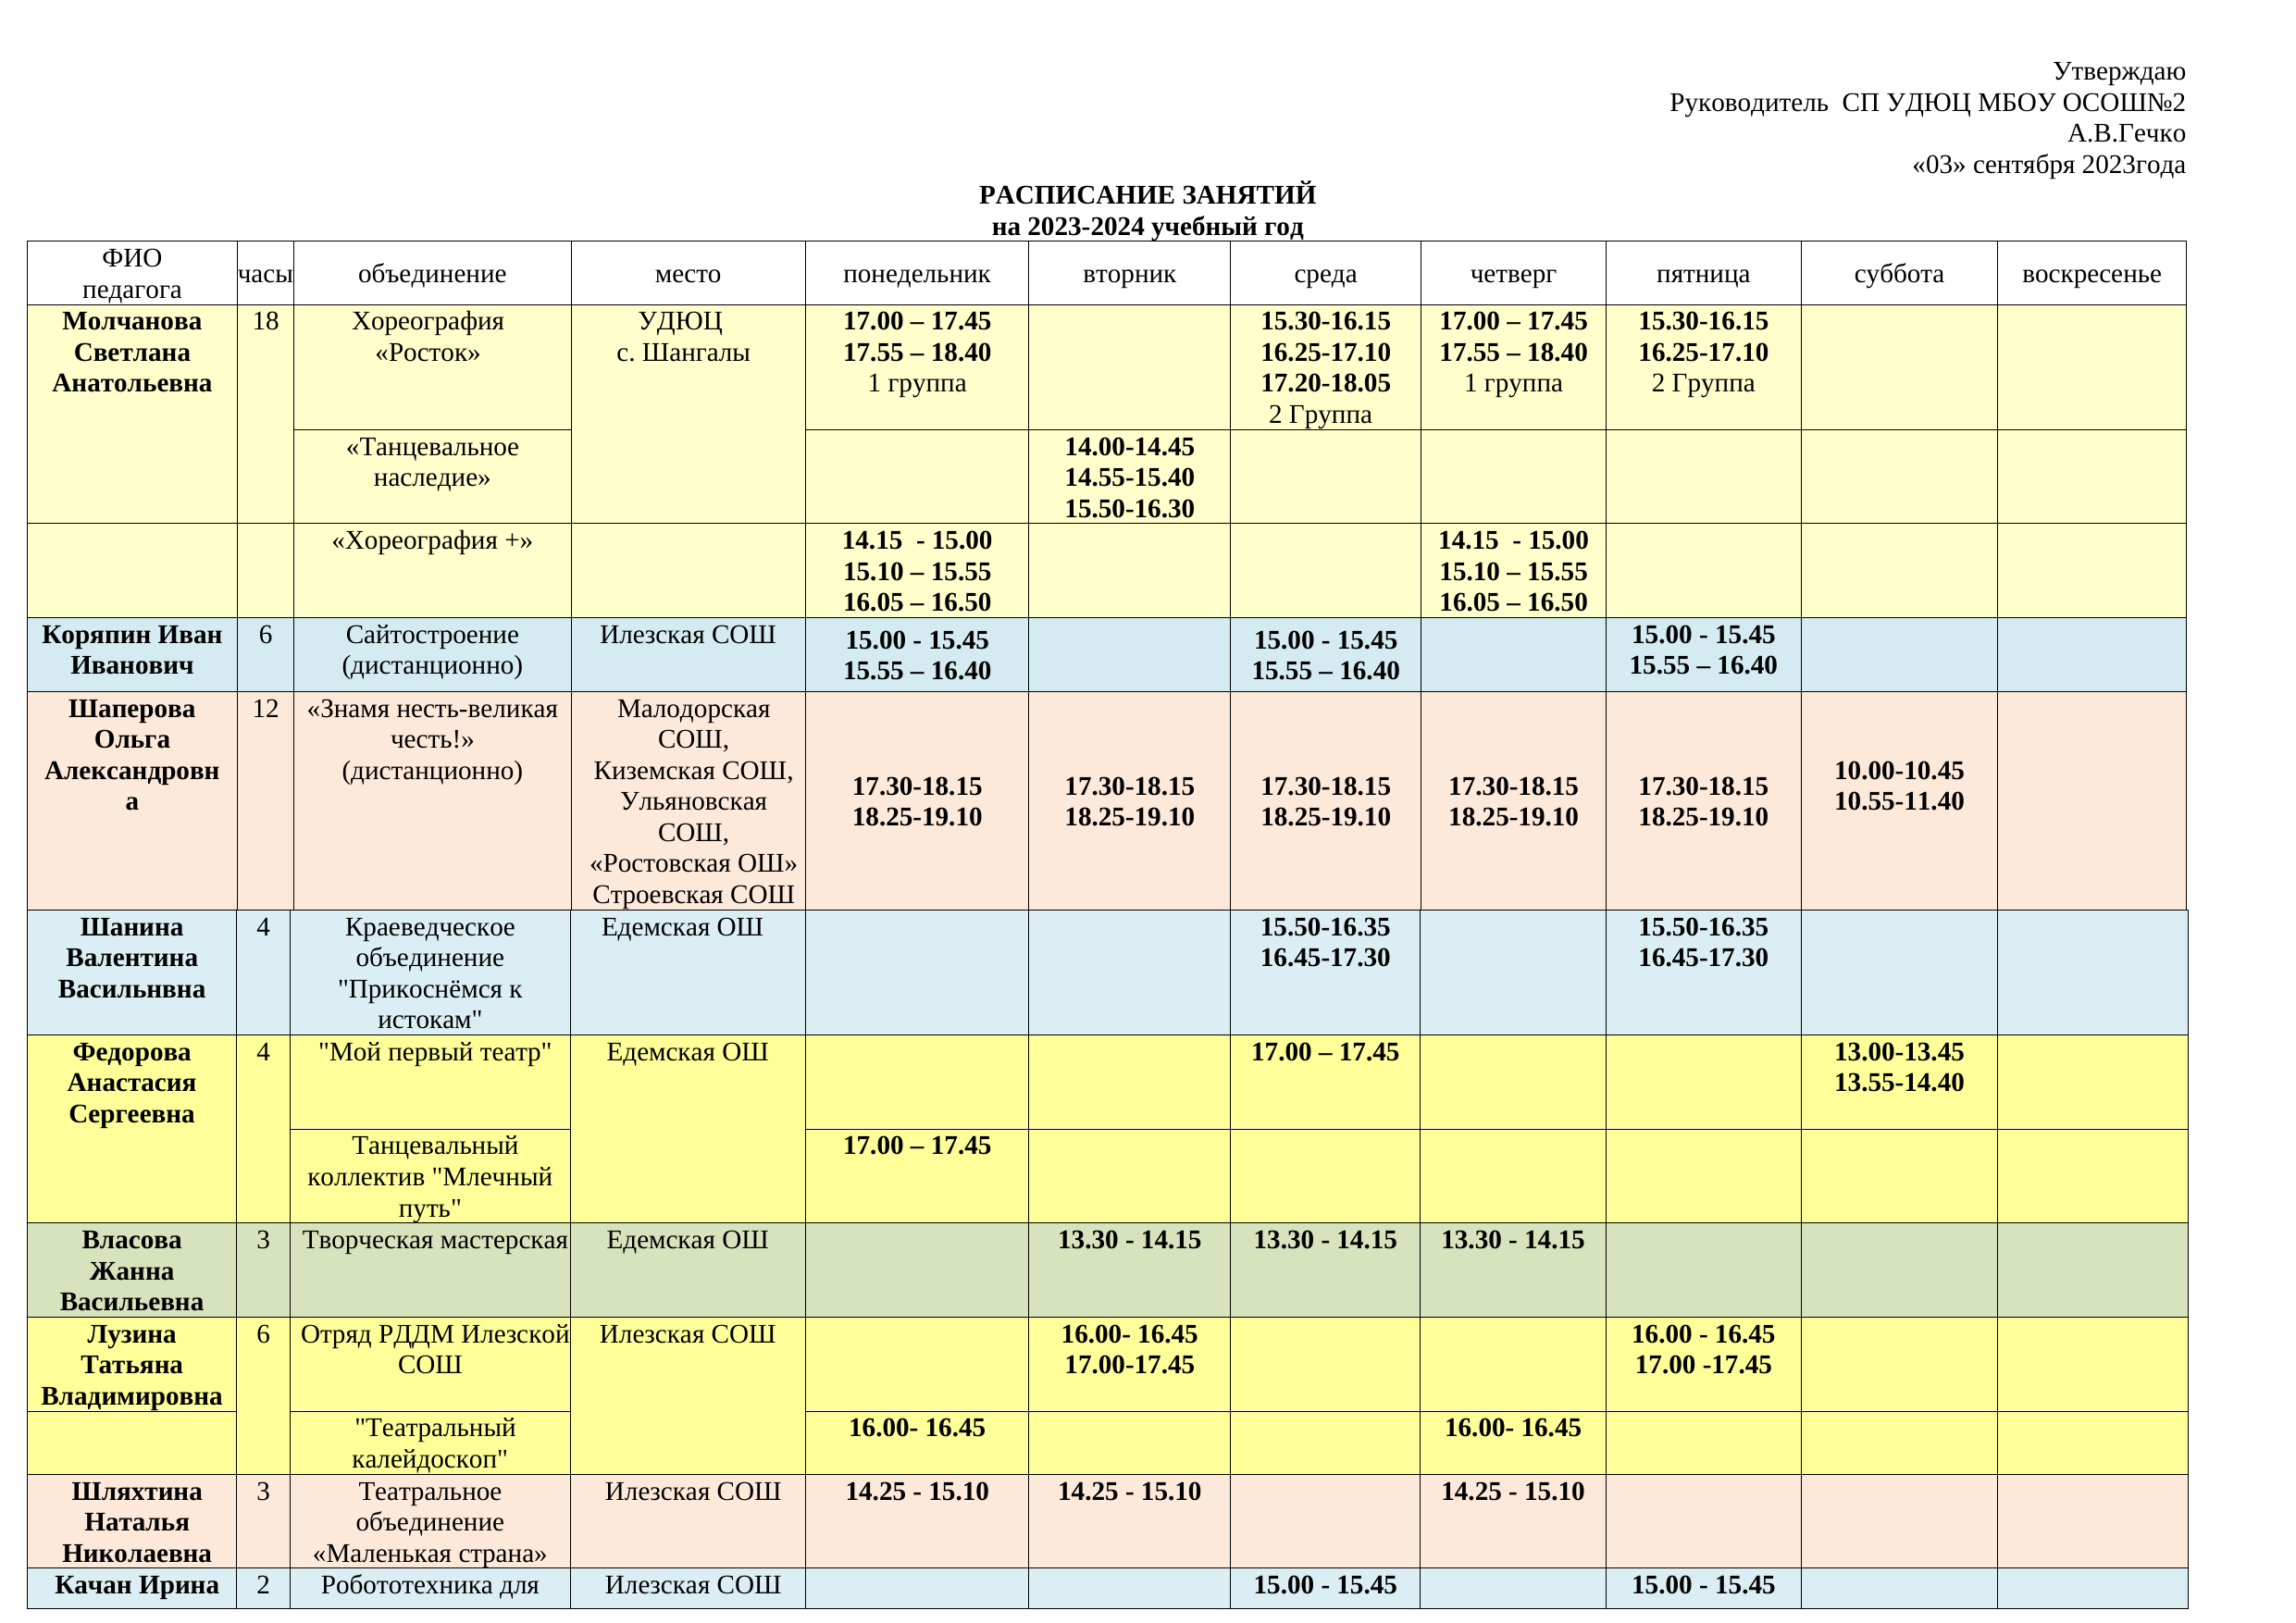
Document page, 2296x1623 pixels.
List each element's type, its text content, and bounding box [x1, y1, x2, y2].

table_cell «Танцевальное наследие» [294, 430, 571, 523]
table_cell [1029, 305, 1230, 429]
table_cell Театральное объединение «Маленькая страна» [291, 1475, 570, 1567]
table_cell [1802, 1568, 1997, 1608]
table_cell [1029, 1568, 1230, 1608]
table_cell [1421, 1318, 1606, 1410]
table_header часы [238, 242, 293, 304]
table_cell [1607, 1035, 1801, 1128]
table_cell 4 [237, 1035, 290, 1222]
table_cell 15.00 - 15.45 [1231, 1568, 1420, 1608]
table_cell [1802, 618, 1997, 691]
table_cell 13.00-13.45 13.55-14.40 [1802, 1035, 1997, 1128]
table_cell [1998, 911, 2188, 1035]
table_cell 17.30-18.15 18.25-19.10 [1607, 692, 1801, 910]
table_cell 17.30-18.15 18.25-19.10 [806, 692, 1028, 910]
table_cell 15.00 - 15.45 [1607, 1568, 1801, 1608]
table_header объединение [294, 242, 571, 304]
table_cell [1029, 1412, 1230, 1474]
table_cell Молчанова Светлана Анатольевна [28, 305, 237, 523]
table_cell Едемская ОШ [571, 911, 805, 1035]
table_cell [1802, 1223, 1997, 1317]
table_cell Шляхтина Наталья Николаевна [28, 1475, 236, 1567]
table_cell [1802, 1475, 1997, 1567]
table_cell 14.25 - 15.10 [806, 1475, 1028, 1567]
table_header воскресенье [1998, 242, 2186, 304]
table_cell 17.00 – 17.45 [806, 1130, 1028, 1222]
table_cell [1802, 911, 1997, 1035]
table_cell 15.50-16.35 16.45-17.30 [1231, 911, 1420, 1035]
table_cell «Хореография +» [294, 524, 571, 617]
text Утверждаю [109, 55, 2186, 86]
table_cell [1802, 1130, 1997, 1222]
table_cell 14.15 - 15.00 15.10 – 15.55 16.05 – 16.50 [1421, 524, 1606, 617]
table_cell [572, 524, 805, 617]
table_cell Малодорская СОШ, Киземская СОШ, Ульяновская СОШ, «Ростовская ОШ» Строевская СОШ [572, 692, 805, 910]
table_cell 14.15 - 15.00 15.10 – 15.55 16.05 – 16.50 [806, 524, 1028, 617]
text А.В.Гечко [109, 117, 2186, 148]
table_cell 17.00 – 17.45 17.55 – 18.40 1 группа [806, 305, 1028, 429]
table_cell 10.00-10.45 10.55-11.40 [1802, 692, 1997, 910]
table_cell 17.30-18.15 18.25-19.10 [1231, 692, 1421, 910]
table_cell [1607, 1130, 1801, 1222]
table_cell [1998, 692, 2186, 910]
table_header четверг [1421, 242, 1606, 304]
table_header среда [1231, 242, 1421, 304]
table_cell [806, 1318, 1028, 1410]
table_cell Илезская СОШ [571, 1568, 805, 1608]
table_cell [1998, 1130, 2188, 1222]
table_cell [1998, 618, 2186, 691]
table_cell 3 [237, 1223, 290, 1317]
table_cell 15.00 - 15.45 15.55 – 16.40 [1607, 618, 1801, 691]
table_cell [1998, 524, 2186, 617]
table_cell [1802, 305, 1997, 429]
table_cell 15.00 - 15.45 15.55 – 16.40 [1231, 618, 1421, 691]
table_cell [1998, 305, 2186, 429]
table_header ФИО педагога [28, 242, 237, 304]
table_cell [1421, 1130, 1606, 1222]
table_header понедельник [806, 242, 1028, 304]
table_cell 16.00 - 16.45 17.00 -17.45 [1607, 1318, 1801, 1410]
table_cell [1029, 1130, 1230, 1222]
table_cell 6 [237, 1318, 290, 1474]
table_cell "Театральный калейдоскоп" [291, 1412, 570, 1474]
table_header пятница [1607, 242, 1801, 304]
table_cell «Знамя несть-великая честь!» (дистанционно) [294, 692, 571, 910]
table_cell 16.00- 16.45 [806, 1412, 1028, 1474]
table_cell [1029, 618, 1230, 691]
table_cell [1998, 430, 2186, 523]
table_cell 16.00- 16.45 [1421, 1412, 1606, 1474]
table_cell Лузина Татьяна Владимировна [28, 1318, 236, 1410]
table_cell [1607, 1223, 1801, 1317]
table_cell Отряд РДДМ Илезской СОШ [291, 1318, 570, 1410]
table_cell [1802, 430, 1997, 523]
table_cell Шанина Валентина Васильнвна [28, 911, 236, 1035]
table_cell Сайтостроение (дистанционно) [294, 618, 571, 691]
text РАСПИСАНИЕ ЗАНЯТИЙ [109, 179, 2186, 210]
table_cell Коряпин Иван Иванович [28, 618, 237, 691]
table_cell [1607, 524, 1801, 617]
table_cell Хореография «Росток» [294, 305, 571, 429]
table_cell [28, 524, 237, 617]
table_cell [1231, 1318, 1420, 1410]
text на 2023-2024 учебный год [109, 210, 2186, 241]
table_cell 14.00-14.45 14.55-15.40 15.50-16.30 [1029, 430, 1230, 523]
table_cell [1998, 1475, 2188, 1567]
table_cell [1421, 1035, 1606, 1128]
table_cell [1029, 524, 1230, 617]
table_cell [1029, 1035, 1230, 1128]
table_cell Краеведческое объединение "Прикоснёмся к истокам" [291, 911, 570, 1035]
table_cell УДЮЦ с. Шангалы [572, 305, 805, 523]
table_cell [1029, 911, 1230, 1035]
table_cell Шаперова Ольга Александровна [28, 692, 237, 910]
table_cell [1802, 1318, 1997, 1410]
table_cell [1607, 1412, 1801, 1474]
table_cell 14.25 - 15.10 [1029, 1475, 1230, 1567]
table_cell 14.25 - 15.10 [1421, 1475, 1606, 1567]
table_cell [1231, 1130, 1420, 1222]
table_cell [1998, 1318, 2188, 1410]
table_cell [238, 524, 293, 617]
table_cell [1998, 1223, 2188, 1317]
table_cell [1231, 524, 1421, 617]
table_cell 12 [238, 692, 293, 910]
table_cell [1607, 1475, 1801, 1567]
table_cell 17.00 – 17.45 17.55 – 18.40 1 группа [1421, 305, 1606, 429]
table_cell 18 [238, 305, 293, 523]
table_cell 15.30-16.15 16.25-17.10 17.20-18.05 2 Группа [1231, 305, 1421, 429]
table_cell [806, 1035, 1028, 1128]
table_cell 15.00 - 15.45 15.55 – 16.40 [806, 618, 1028, 691]
table_header вторник [1029, 242, 1230, 304]
table_cell [1998, 1412, 2188, 1474]
table_cell Илезская СОШ [572, 618, 805, 691]
table_cell 6 [238, 618, 293, 691]
table_cell 13.30 - 14.15 [1421, 1223, 1606, 1317]
table_cell "Мой первый театр" [291, 1035, 570, 1128]
table_cell 2 [237, 1568, 290, 1608]
table_header суббота [1802, 242, 1997, 304]
table_cell 15.50-16.35 16.45-17.30 [1607, 911, 1801, 1035]
table_cell [806, 1223, 1028, 1317]
table_cell [1998, 1568, 2188, 1608]
table_cell Федорова Анастасия Сергеевна [28, 1035, 236, 1222]
table_cell 17.30-18.15 18.25-19.10 [1421, 692, 1606, 910]
table_cell [1802, 1412, 1997, 1474]
text Руководитель СП УДЮЦ МБОУ ОСОШ№2 [109, 86, 2186, 117]
table_header место [572, 242, 805, 304]
table_cell [1421, 911, 1606, 1035]
table_cell Творческая мастерская [291, 1223, 570, 1317]
table_cell [1802, 524, 1997, 617]
table_cell 17.30-18.15 18.25-19.10 [1029, 692, 1230, 910]
table_cell [28, 1412, 236, 1474]
table_cell 13.30 - 14.15 [1029, 1223, 1230, 1317]
table_cell 4 [237, 911, 290, 1035]
table_cell [1421, 430, 1606, 523]
table_cell [1231, 430, 1421, 523]
table_cell 16.00- 16.45 17.00-17.45 [1029, 1318, 1230, 1410]
table_cell [1607, 430, 1801, 523]
table_cell Танцевальный коллектив "Млечный путь" [291, 1130, 570, 1222]
table_cell Едемская ОШ [571, 1035, 805, 1222]
table_cell [806, 1568, 1028, 1608]
table_cell [1421, 1568, 1606, 1608]
table_cell Власова Жанна Васильевна [28, 1223, 236, 1317]
table_cell 17.00 – 17.45 [1231, 1035, 1420, 1128]
table_cell Илезская СОШ [571, 1475, 805, 1567]
table_cell 15.30-16.15 16.25-17.10 2 Группа [1607, 305, 1801, 429]
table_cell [291, 1568, 570, 1608]
table_cell [1231, 1475, 1420, 1567]
table_cell [806, 430, 1028, 523]
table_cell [28, 1568, 236, 1608]
table_cell Илезская СОШ [571, 1318, 805, 1474]
table_cell [1421, 618, 1606, 691]
table_cell 13.30 - 14.15 [1231, 1223, 1420, 1317]
table_cell 3 [237, 1475, 290, 1567]
table_cell [806, 911, 1028, 1035]
text «03» сентября 2023года [109, 148, 2186, 179]
table_cell [1998, 1035, 2188, 1128]
table_cell Едемская ОШ [571, 1223, 805, 1317]
table_cell [1231, 1412, 1420, 1474]
